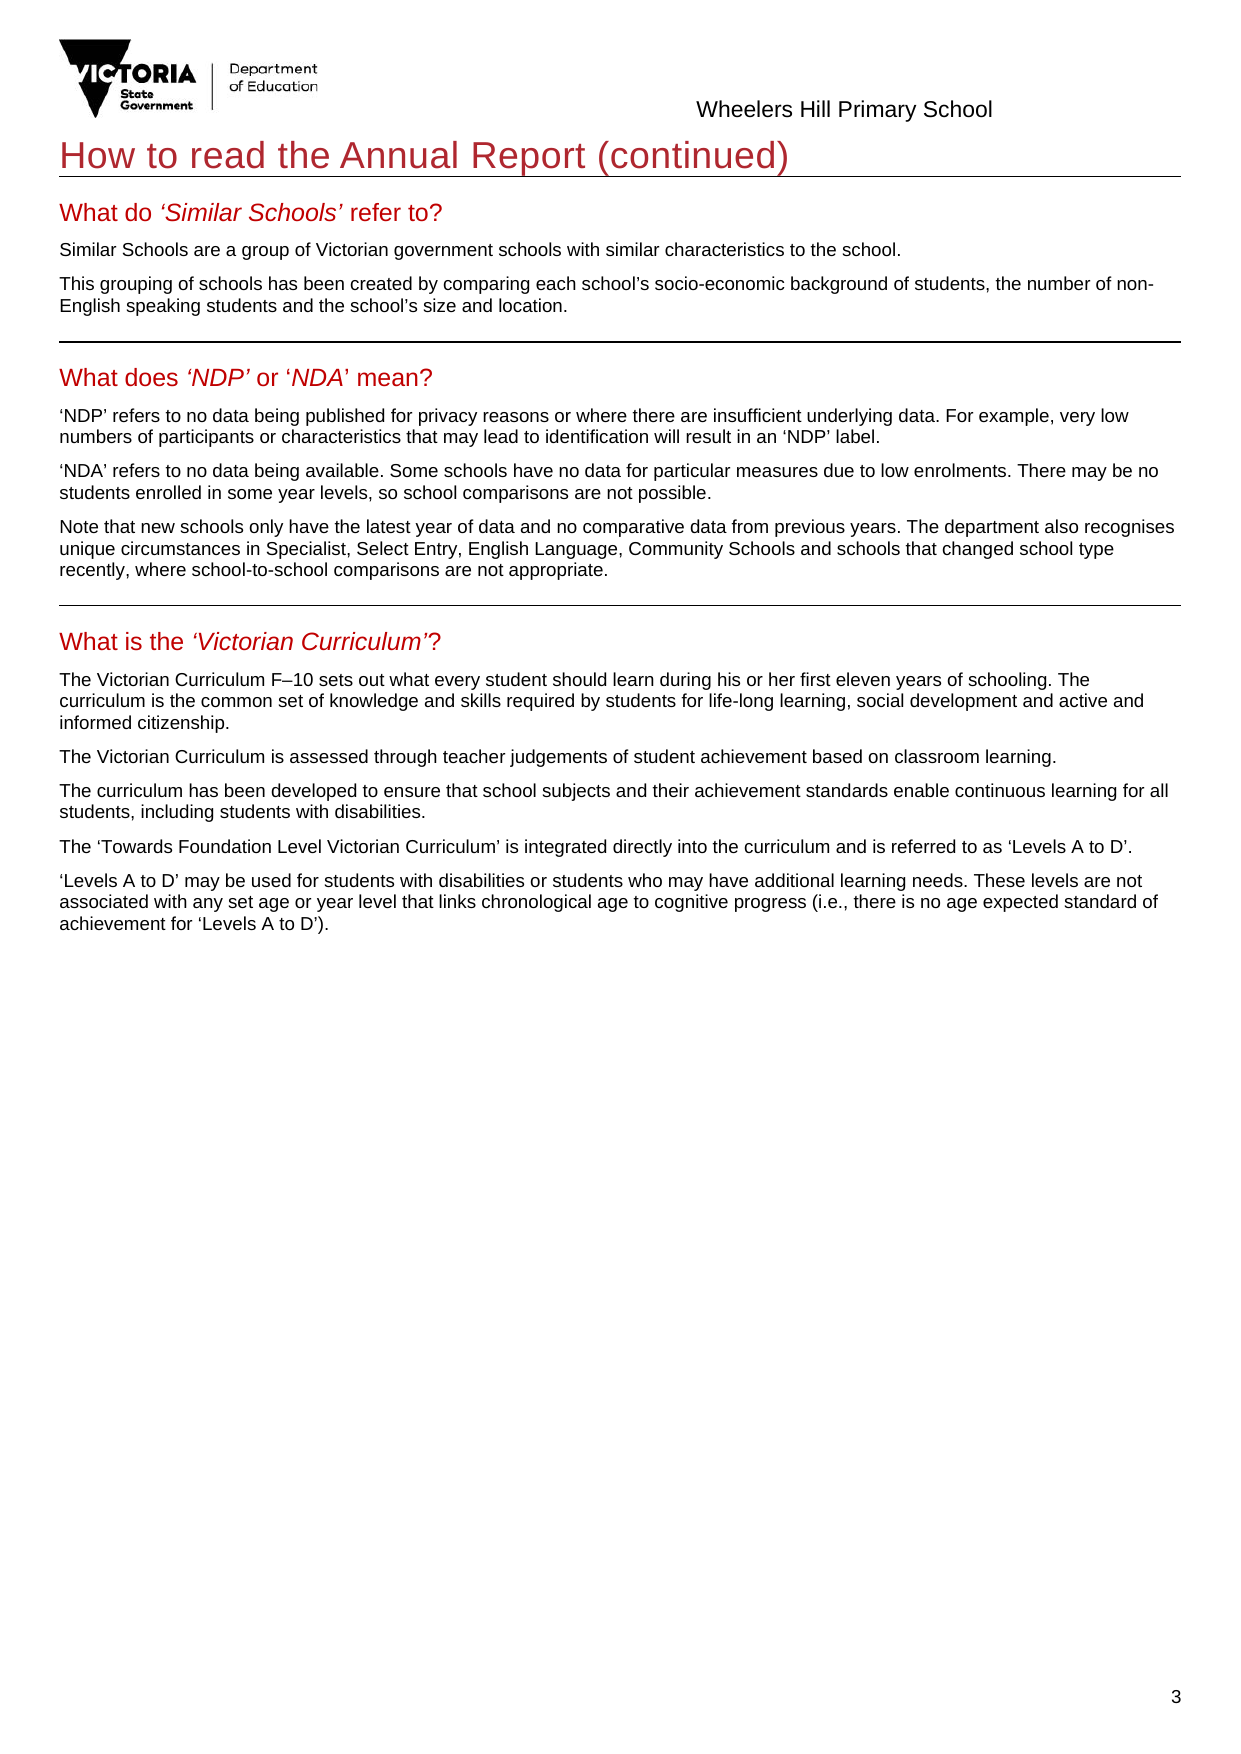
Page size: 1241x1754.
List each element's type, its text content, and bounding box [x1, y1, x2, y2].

text This grouping of schools has been created by comparing each school’s socio-economic background of students, the number of non-English speaking students and the school’s size and location. [59, 273, 1181, 316]
text What does ‘NDP’ or ‘NDA’ mean? [59, 343, 1181, 392]
text What is the ‘Victorian Curriculum’? [59, 606, 1181, 656]
subtitle How to read the Annual Report (continued) [59, 133, 1181, 176]
text The Victorian Curriculum F–10 sets out what every student should learn during his or her first eleven years of schooling. The curriculum is the common set of knowledge and skills required by students for life-long learning, social development and active and informed citizenship. [59, 668, 1181, 733]
picture [59, 39, 318, 118]
text ‘NDA’ refers to no data being available. Some schools have no data for particular measures due to low enrolments. There may be no students enrolled in some year levels, so school comparisons are not possible. [59, 460, 1181, 503]
text Similar Schools are a group of Victorian government schools with similar characteristics to the school. [59, 239, 1181, 261]
text The ‘Towards Foundation Level Victorian Curriculum’ is integrated directly into the curriculum and is referred to as ‘Levels A to D’. [59, 835, 1181, 857]
text ‘Levels A to D’ may be used for students with disabilities or students who may have additional learning needs. These levels are not associated with any set age or year level that links chronological age to cognitive progress (i.e., there is no age expected standard of achievement for ‘Levels A to D’). [59, 869, 1181, 934]
text Note that new schools only have the latest year of data and no comparative data from previous years. The department also recognises unique circumstances in Specialist, Select Entry, English Language, Community Schools and schools that changed school type recently, where school-to-school comparisons are not appropriate. [59, 516, 1181, 580]
text The Victorian Curriculum is assessed through teacher judgements of student achievement based on classroom learning. [59, 746, 1181, 767]
text ‘NDP’ refers to no data being published for privacy reasons or where there are insufficient underlying data. For example, very low numbers of participants or characteristics that may lead to identification will result in an ‘NDP’ label. [59, 404, 1181, 448]
text What do ‘Similar Schools’ refer to? [59, 177, 1181, 227]
text The curriculum has been developed to ensure that school subjects and their achievement standards enable continuous learning for all students, including students with disabilities. [59, 780, 1181, 823]
